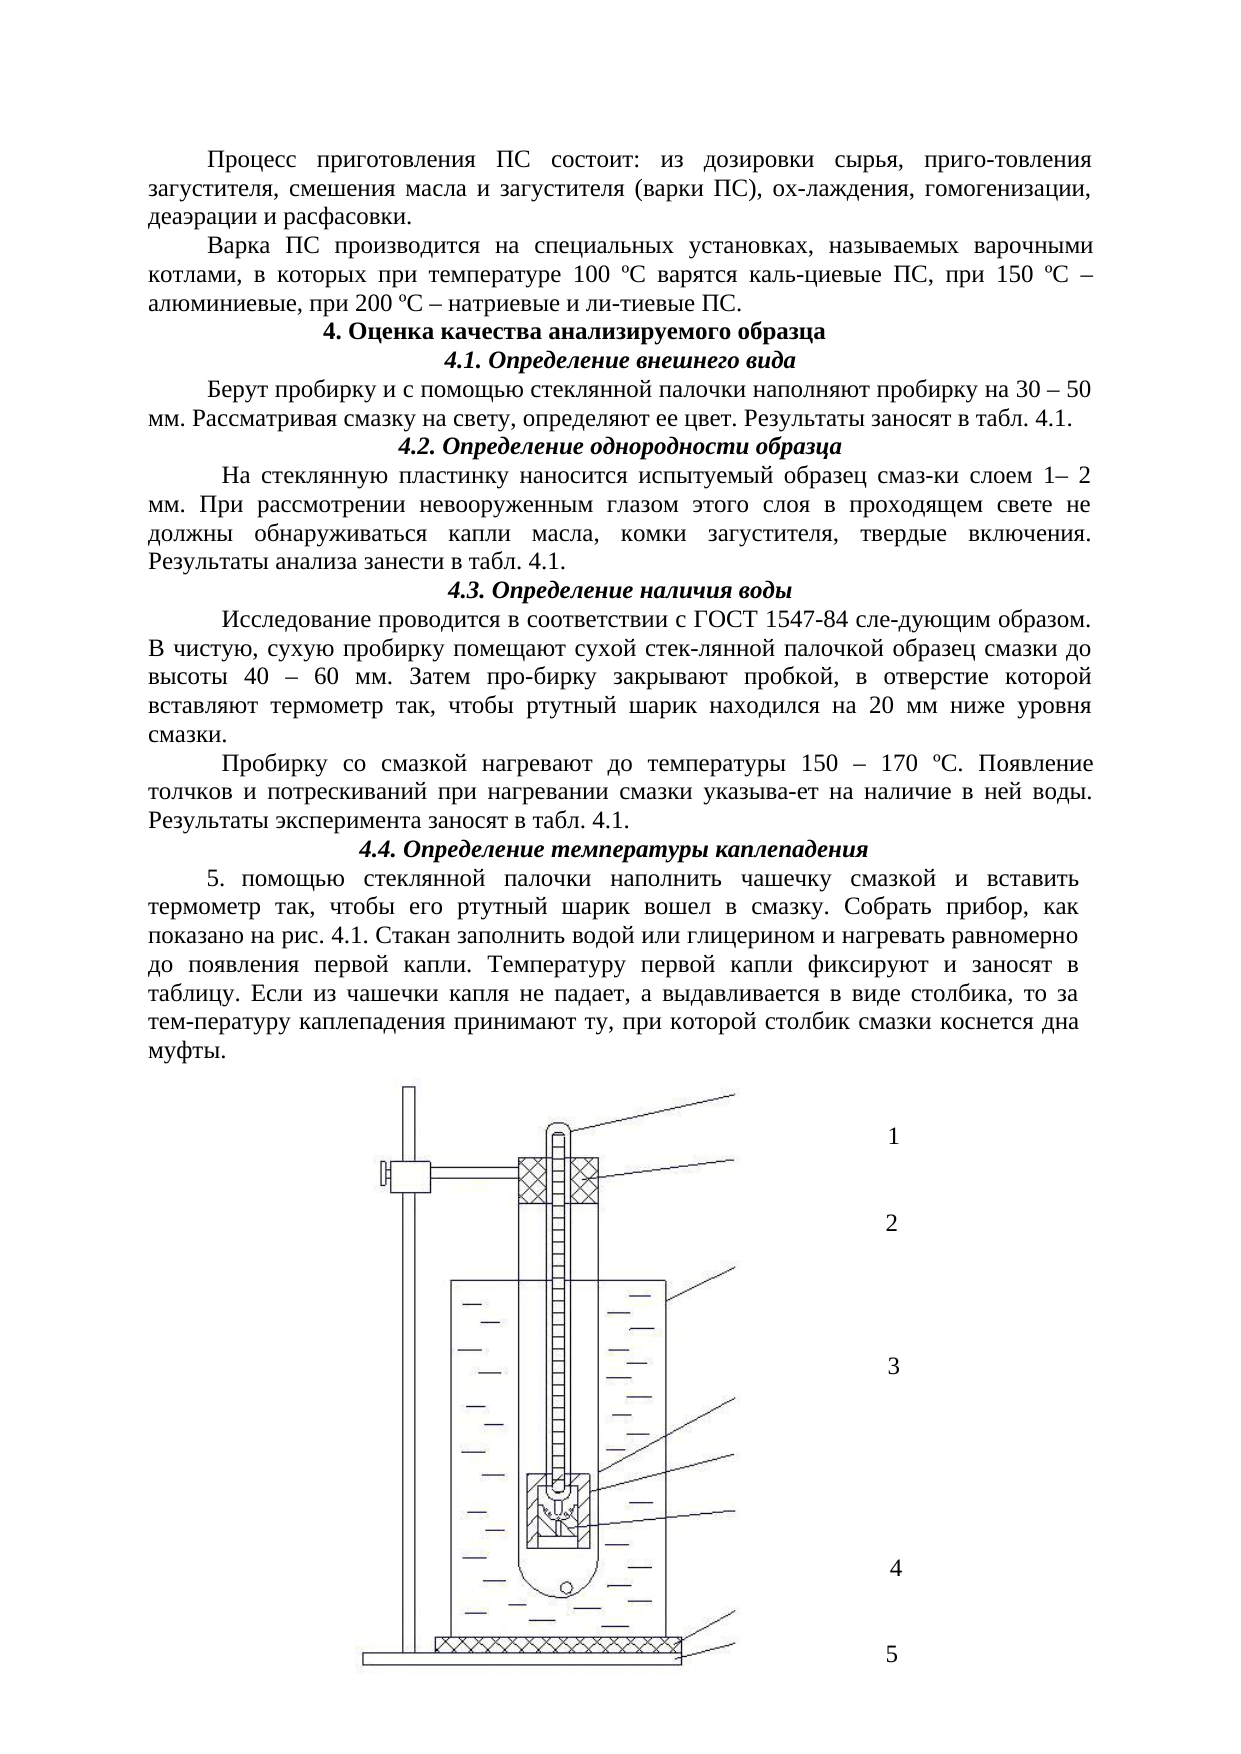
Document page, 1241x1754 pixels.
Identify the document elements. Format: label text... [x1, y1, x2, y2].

text Исследование проводится в соответствии с ГОСТ 1547-84 сле-дующим образом. В чистую, сухую пробирку помещают сухой стек-лянной палочкой образец смазки до высоты 40 – 60 мм. Затем про-бирку закрывают пробкой, в отверстие которой вставляют термометр так, чтобы ртутный шарик находился на 20 мм ниже уровня смазки. [148, 604, 1092, 748]
text 4.3. Определение наличия воды [148, 575, 1092, 604]
text 4. Оценка качества анализируемого образца [323, 316, 1094, 345]
list помощью стеклянной палочки наполнить чашечку смазкой и вставить термометр так, чтобы его ртутный шарик вошел в смазку. Собрать прибор, как показано на рис. 4.1. Стакан заполнить водой или глицерином и нагревать равномерно до появления первой капли. Температуру первой капли фиксируют и заносят в таблицу. Если из чашечки капля не падает, а выдавливается в виде столбика, то за тем-пературу каплепадения принимают ту, при которой столбик смазки коснется дна муфты. [148, 863, 1080, 1064]
text 5 [885, 1639, 1094, 1668]
text Берут пробирку и с помощью стеклянной палочки наполняют пробирку на 30 – 50 мм. Рассматривая смазку на свету, определяют ее цвет. Результаты заносят в табл. 4.1. [148, 374, 1092, 431]
picture [354, 1078, 780, 1674]
text Процесс приготовления ПС состоит: из дозировки сырья, приго-товления загустителя, смешения масла и загустителя (варки ПС), ох-лаждения, гомогенизации, деаэрации и расфасовки. [148, 144, 1092, 230]
text Варка ПС производится на специальных установках, называемых варочными котлами, в которых при температуре 100 ºС варятся каль-циевые ПС, при 150 ºС – алюминиевые, при 200 ºС – натриевые и ли-тиевые ПС. [148, 230, 1094, 316]
text 1 [887, 1121, 1094, 1150]
text 3 [887, 1351, 1094, 1380]
text 4 [889, 1553, 1094, 1581]
text 2 [885, 1208, 1094, 1236]
text Пробирку со смазкой нагревают до температуры 150 – 170 ºС. Появление толчков и потрескиваний при нагревании смазки указыва-ет на наличие в ней воды. Результаты эксперимента заносят в табл. 4.1. [148, 748, 1094, 834]
text 4.1. Определение внешнего вида [148, 345, 1092, 374]
text На стеклянную пластинку наносится испытуемый образец смаз-ки слоем 1– 2 мм. При рассмотрении невооруженным глазом этого слоя в проходящем свете не должны обнаруживаться капли масла, комки загустителя, твердые включения. Результаты анализа занести в табл. 4.1. [148, 460, 1092, 575]
text 4.2. Определение однородности образца [148, 431, 1092, 460]
text 4.4. Определение температуры каплепадения [148, 834, 1080, 863]
